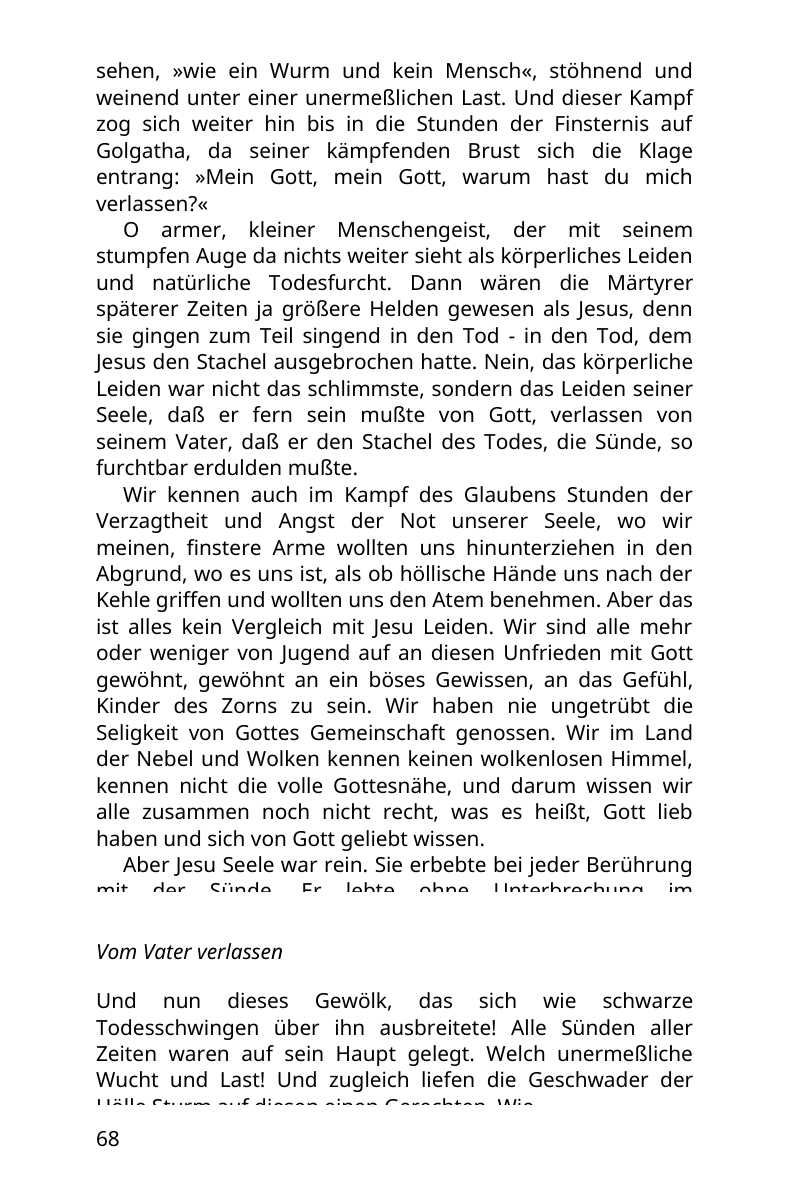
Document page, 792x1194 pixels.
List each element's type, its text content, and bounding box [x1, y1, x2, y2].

text Wir kennen auch im Kampf des Glaubens Stunden der Verzagtheit und Angst der Not unserer Seele, wo wir meinen, finstere Arme wollten uns hinunterziehen in den Abgrund, wo es uns ist, als ob höllische Hände uns nach der Kehle griffen und wollten uns den Atem benehmen. Aber das ist alles kein Vergleich mit Jesu Leiden. Wir sind alle mehr oder weniger von Jugend auf an diesen Unfrieden mit Gott gewöhnt, gewöhnt an ein böses Gewissen, an das Gefühl, Kinder des Zorns zu sein. Wir haben nie ungetrübt die Seligkeit von Gottes Gemeinschaft genossen. Wir im Land der Nebel und Wolken kennen keinen wolkenlosen Himmel, kennen nicht die volle Gottesnähe, und darum wissen wir alle zusammen noch nicht recht, was es heißt, Gott lieb haben und sich von Gott geliebt wissen. [96, 481, 694, 851]
text 68 [96, 1129, 120, 1150]
text O armer, kleiner Menschengeist, der mit seinem stumpfen Auge da nichts weiter sieht als körperliches Leiden und natürliche Todesfurcht. Dann wären die Märtyrer späterer Zeiten ja größere Helden gewesen als Jesus, denn sie gingen zum Teil singend in den Tod - in den Tod, dem Jesus den Stachel ausgebrochen hatte. Nein, das körperliche Leiden war nicht das schlimmste, sondern das Leiden seiner Seele, daß er fern sein mußte von Gott, verlassen von seinem Vater, daß er den Stachel des Todes, die Sünde, so furchtbar erdulden mußte. [96, 216, 694, 481]
text Und nun dieses Gewölk, das sich wie schwarze Todesschwingen über ihn ausbreitete! Alle Sünden aller Zeiten waren auf sein Haupt gelegt. Welch unermeßliche Wucht und Last! Und zugleich liefen die Geschwader der Hölle Sturm auf diesen einen Gerechten. Wie [96, 987, 694, 1105]
text Aber Jesu Seele war rein. Sie erbebte bei jeder Berührung mit der Sünde. Er lebte ohne Unterbrechung im Sonnenglanz der Liebe seines Vaters. Er fühlte in jedem Augenblick den Druck der treuen Vaterhand. [96, 851, 694, 892]
text Vom Vater verlassen [96, 943, 694, 964]
text sehen, »wie ein Wurm und kein Mensch«, stöhnend und weinend unter einer unermeßlichen Last. Und dieser Kampf zog sich weiter hin bis in die Stunden der Finsternis auf Golgatha, da seiner kämpfenden Brust sich die Klage entrang: »Mein Gott, mein Gott, warum hast du mich verlassen?« [96, 58, 694, 216]
